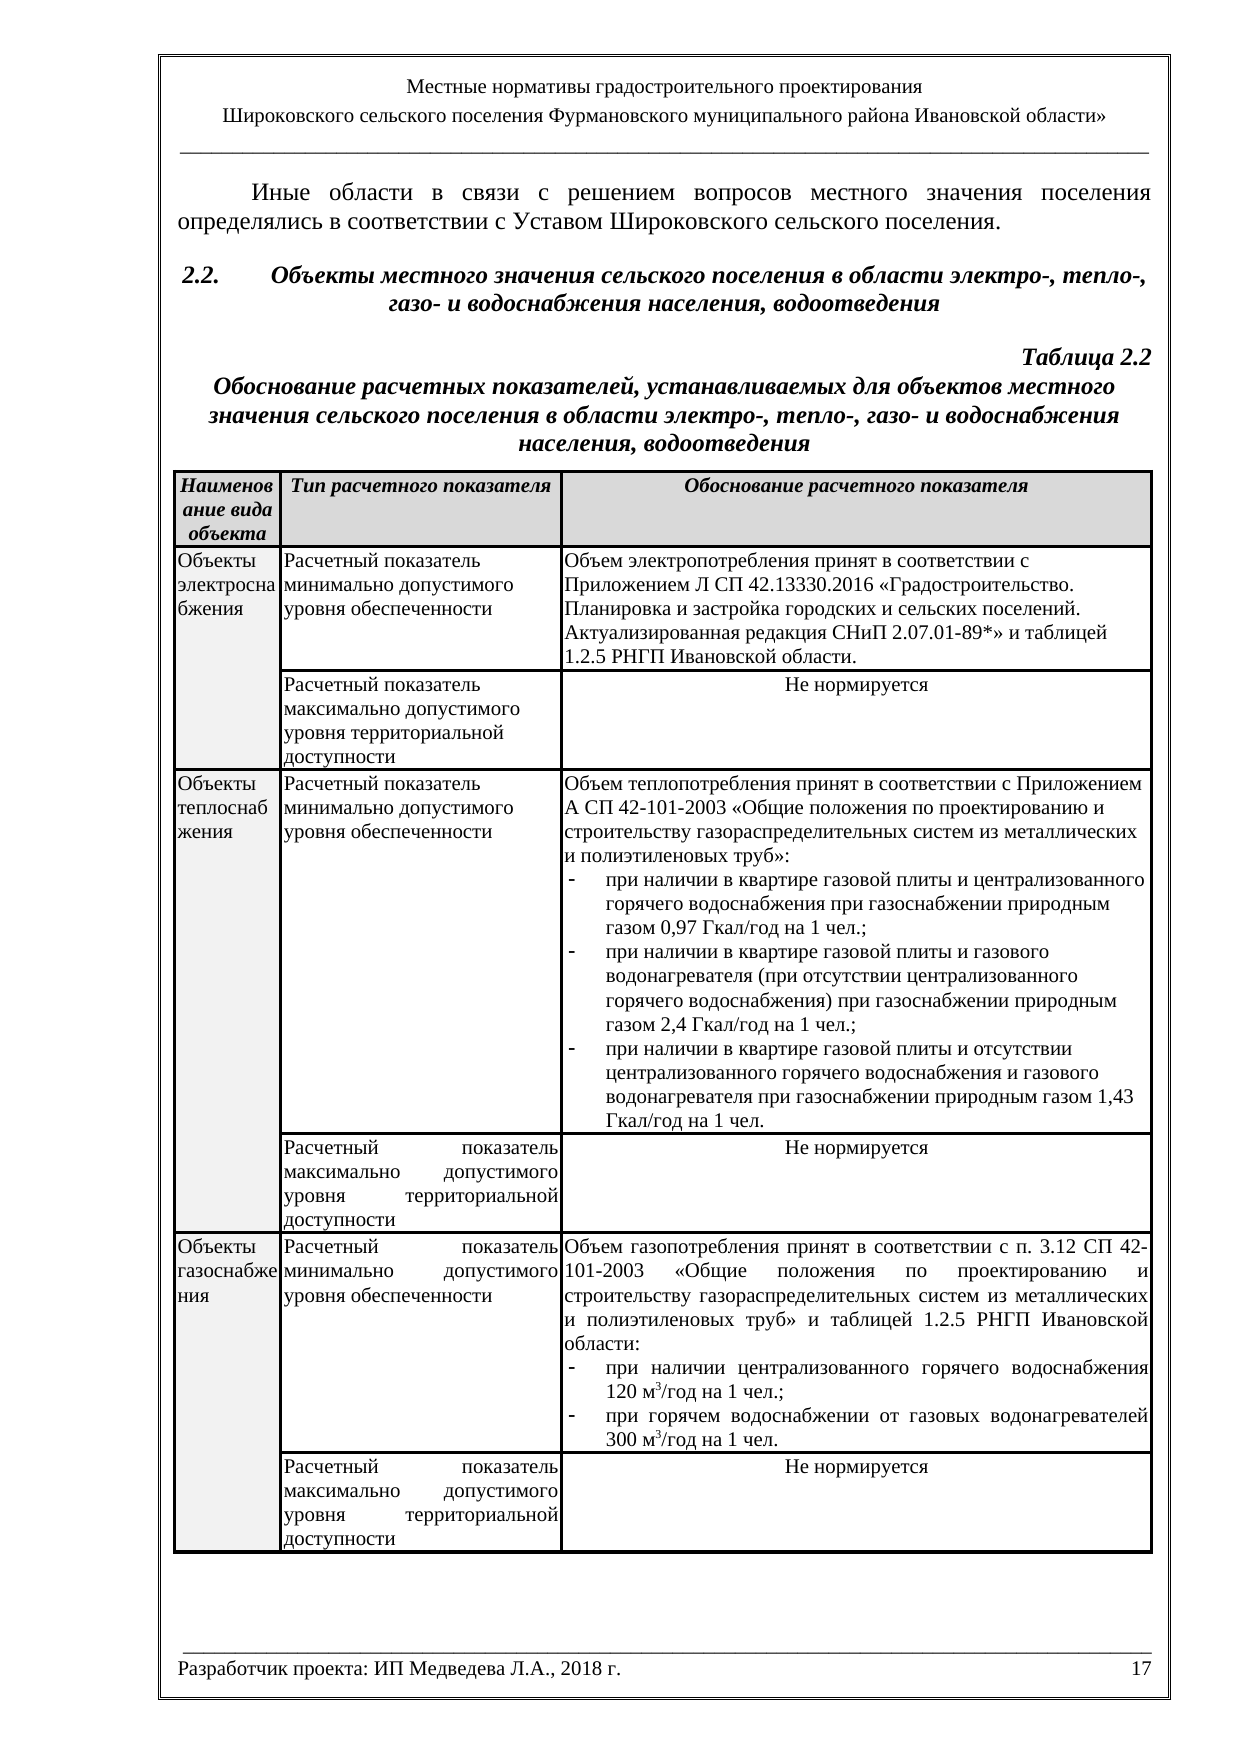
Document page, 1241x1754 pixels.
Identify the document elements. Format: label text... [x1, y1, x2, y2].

table_cell Расчетный показатель максимально допустимого уровня территориальной доступности [282, 672, 560, 768]
text Обоснование расчетных показателей, устанавливаемых для объектов местного значения сельского поселения в области электро-, тепло-, газо- и водоснабжения населения, водоотведения [177, 371, 1152, 457]
table_cell Расчетный показатель минимально допустимого уровня обеспеченности [282, 548, 560, 668]
table_cell Объекты теплоснабжения [176, 771, 279, 1231]
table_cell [282, 1234, 560, 1451]
table_cell Не нормируется [563, 1135, 1150, 1231]
table_cell Не нормируется [563, 672, 1150, 768]
table_cell Расчетный показатель максимально допустимого уровня территориальной доступности [282, 1454, 560, 1550]
table_cell Расчетный показатель максимально допустимого уровня территориальной доступности [282, 1135, 560, 1231]
table_cell Объекты электроснабжения [176, 548, 279, 768]
table_cell Объем газопотребления принят в соответствии с п. 3.12 СП 42-101-2003 «Общие положения по проектированию и строительству газораспределительных систем из металлических и полиэтиленовых труб» и таблицей 1.2.5 РНГП Ивановской области: при наличии централизованного горячего водоснабжения 120 м3/год на 1 чел.; при горячем водоснабжении от газовых водонагревателей 300 м3/год на 1 чел. [563, 1234, 1150, 1451]
table_cell Объекты газоснабжения [176, 1234, 279, 1550]
table_cell Объем теплопотребления принят в соответствии с Приложением А СП 42-101-2003 «Общие положения по проектированию и строительству газораспределительных систем из металлических и полиэтиленовых труб»: при наличии в квартире газовой плиты и централизованного горячего водоснабжения при газоснабжении природным газом 0,97 Гкал/год на 1 чел.; при наличии в квартире газовой плиты и газового водонагревателя (при отсутствии централизованного горячего водоснабжения) при газоснабжении природным газом 2,4 Гкал/год на 1 чел.; при наличии в квартире газовой плиты и отсутствии централизованного горячего водоснабжения и газового водонагревателя при газоснабжении природным газом 1,43 Гкал/год на 1 чел. [563, 771, 1150, 1132]
subtitle Объекты местного значения сельского поселения в области электро-, тепло-, газо- и водоснабжения населения, водоотведения [177, 260, 1152, 317]
table_header Обоснование расчетного показателя [563, 473, 1150, 545]
table_cell Объем электропотребления принят в соответствии с Приложением Л СП 42.13330.2016 «Градостроительство. Планировка и застройка городских и сельских поселений. Актуализированная редакция СНиП 2.07.01-89*» и таблицей 1.2.5 РНГП Ивановской области. [563, 548, 1150, 668]
text Таблица 2.2 [177, 342, 1152, 371]
table_header Тип расчетного показателя [282, 473, 560, 545]
table_cell Не нормируется [563, 1454, 1150, 1550]
table_cell Расчетный показатель минимально допустимого уровня обеспеченности [282, 771, 560, 1132]
table_header Наименование вида объекта [176, 473, 279, 545]
text Иные области в связи с решением вопросов местного значения поселения определялись в соответствии с Уставом Широковского сельского поселения. [177, 177, 1152, 235]
